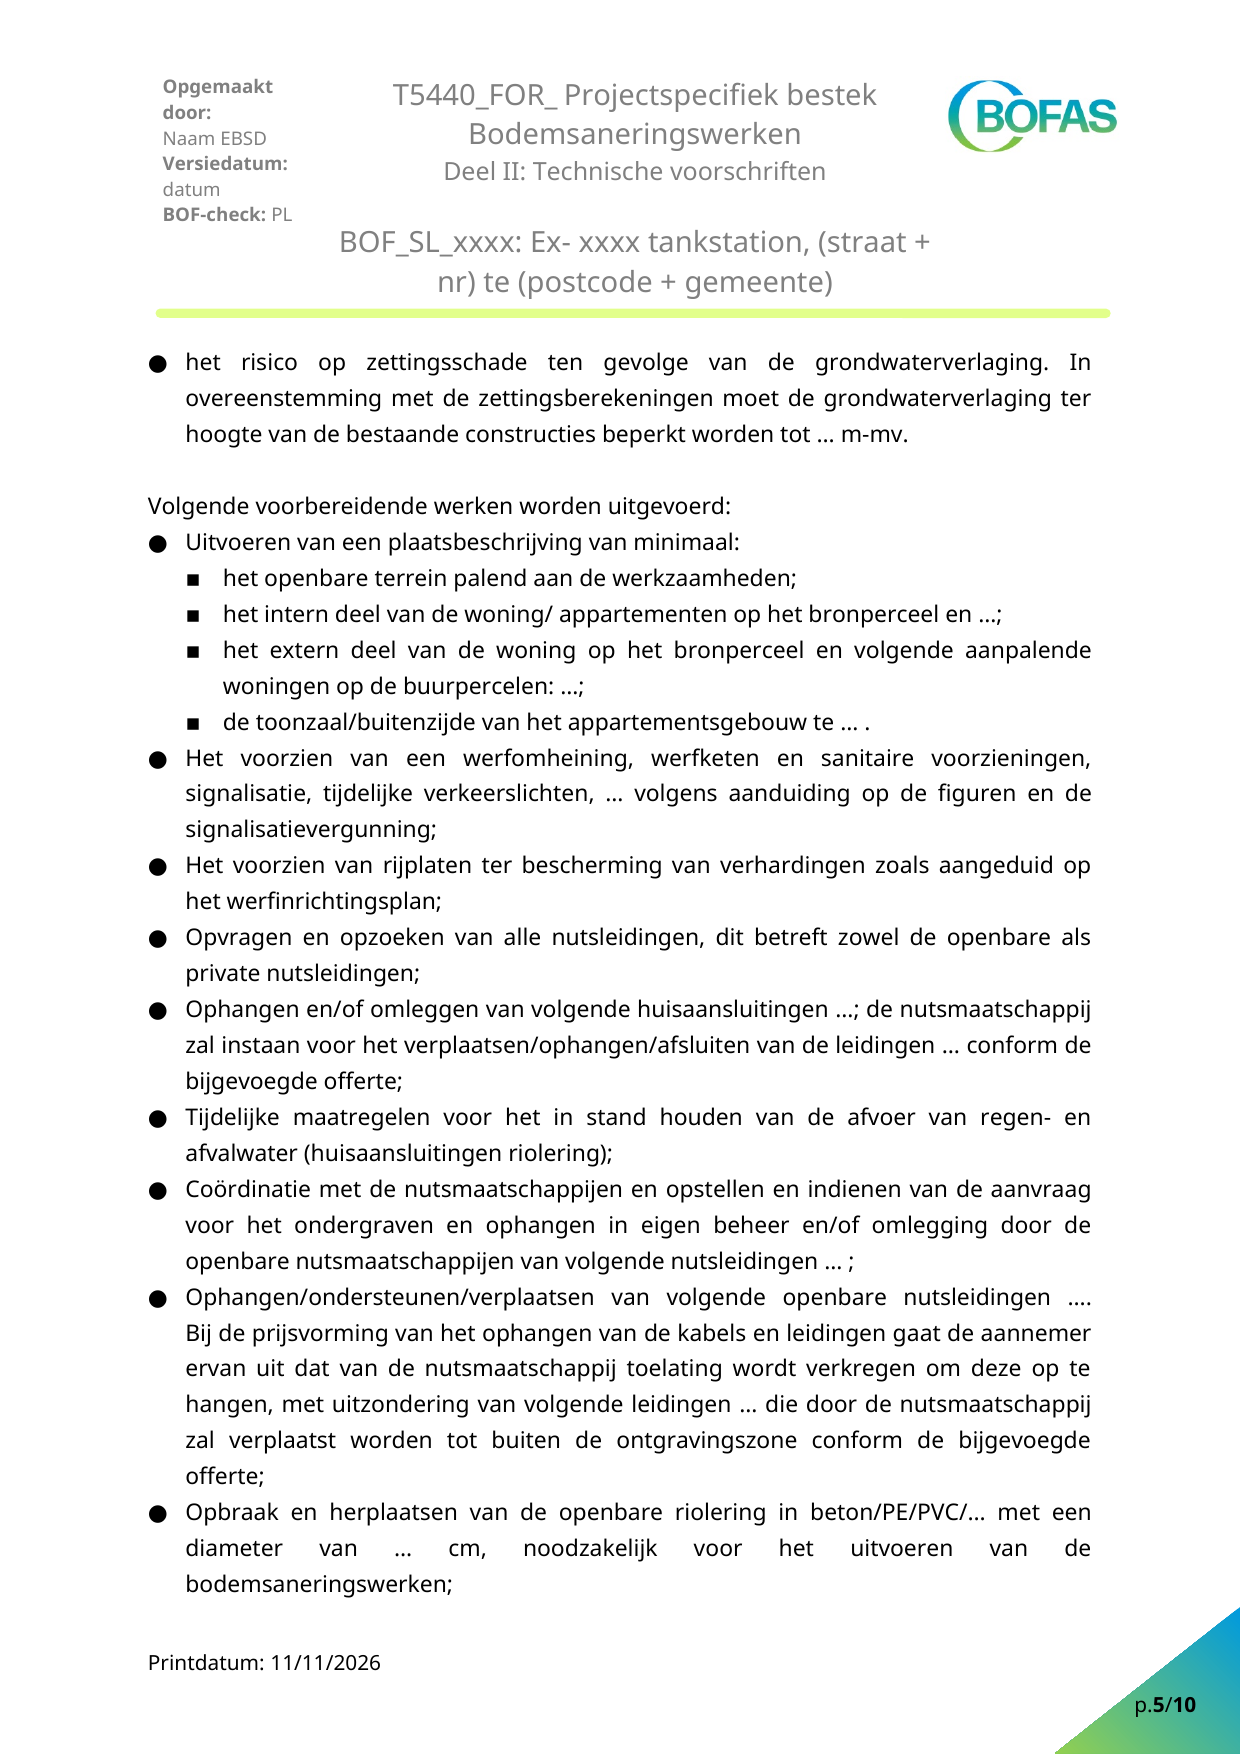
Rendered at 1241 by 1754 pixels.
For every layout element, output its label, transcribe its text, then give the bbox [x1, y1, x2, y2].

list het openbare terrein palend aan de werkzaamheden; [185, 562, 1092, 593]
list Ophangen en/of omleggen van volgende huisaansluitingen …; de nutsmaatschappij zal instaan voor het verplaatsen/ophangen/afsluiten van de leidingen … conform de bijgevoegde offerte; [148, 993, 1092, 1096]
list het risico op zettingsschade ten gevolge van de grondwaterverlaging. In overeenstemming met de zettingsberekeningen moet de grondwaterverlaging ter hoogte van de bestaande constructies beperkt worden tot … m-mv. [148, 346, 1092, 449]
picture [944, 76, 1120, 156]
text Volgende voorbereidende werken worden uitgevoerd: [148, 490, 1092, 521]
list Tijdelijke maatregelen voor het in stand houden van de afvoer van regen- en afvalwater (huisaansluitingen riolering); [148, 1101, 1092, 1168]
list Ophangen/ondersteunen/verplaatsen van volgende openbare nutsleidingen …. Bij de prijsvorming van het ophangen van de kabels en leidingen gaat de aannemer ervan uit dat van de nutsmaatschappij toelating wordt verkregen om deze op te hangen, met uitzondering van volgende leidingen … die door de nutsmaatschappij zal verplaatst worden tot buiten de ontgravingszone conform de bijgevoegde offerte; [148, 1281, 1092, 1491]
list het intern deel van de woning/ appartementen op het bronperceel en …; [185, 598, 1092, 629]
list Coördinatie met de nutsmaatschappijen en opstellen en indienen van de aanvraag voor het ondergraven en ophangen in eigen beheer en/of omlegging door de openbare nutsmaatschappijen van volgende nutsleidingen … ; [148, 1173, 1092, 1276]
list Opvragen en opzoeken van alle nutsleidingen, dit betreft zowel de openbare als private nutsleidingen; [148, 921, 1092, 988]
list Het voorzien van rijplaten ter bescherming van verhardingen zoals aangeduid op het werfinrichtingsplan; [148, 849, 1092, 916]
list Opbraak en herplaatsen van de openbare riolering in beton/PE/PVC/… met een diameter van … cm, noodzakelijk voor het uitvoeren van de bodemsaneringswerken; [148, 1496, 1092, 1599]
list Uitvoeren van een plaatsbeschrijving van minimaal: [148, 526, 1092, 557]
list de toonzaal/buitenzijde van het appartementsgebouw te … . [185, 706, 1092, 737]
list het extern deel van de woning op het bronperceel en volgende aanpalende woningen op de buurpercelen: …; [185, 634, 1092, 701]
list Het voorzien van een werfomheining, werfketen en sanitaire voorzieningen, signalisatie, tijdelijke verkeerslichten, … volgens aanduiding op de figuren en de signalisatievergunning; [148, 741, 1092, 844]
